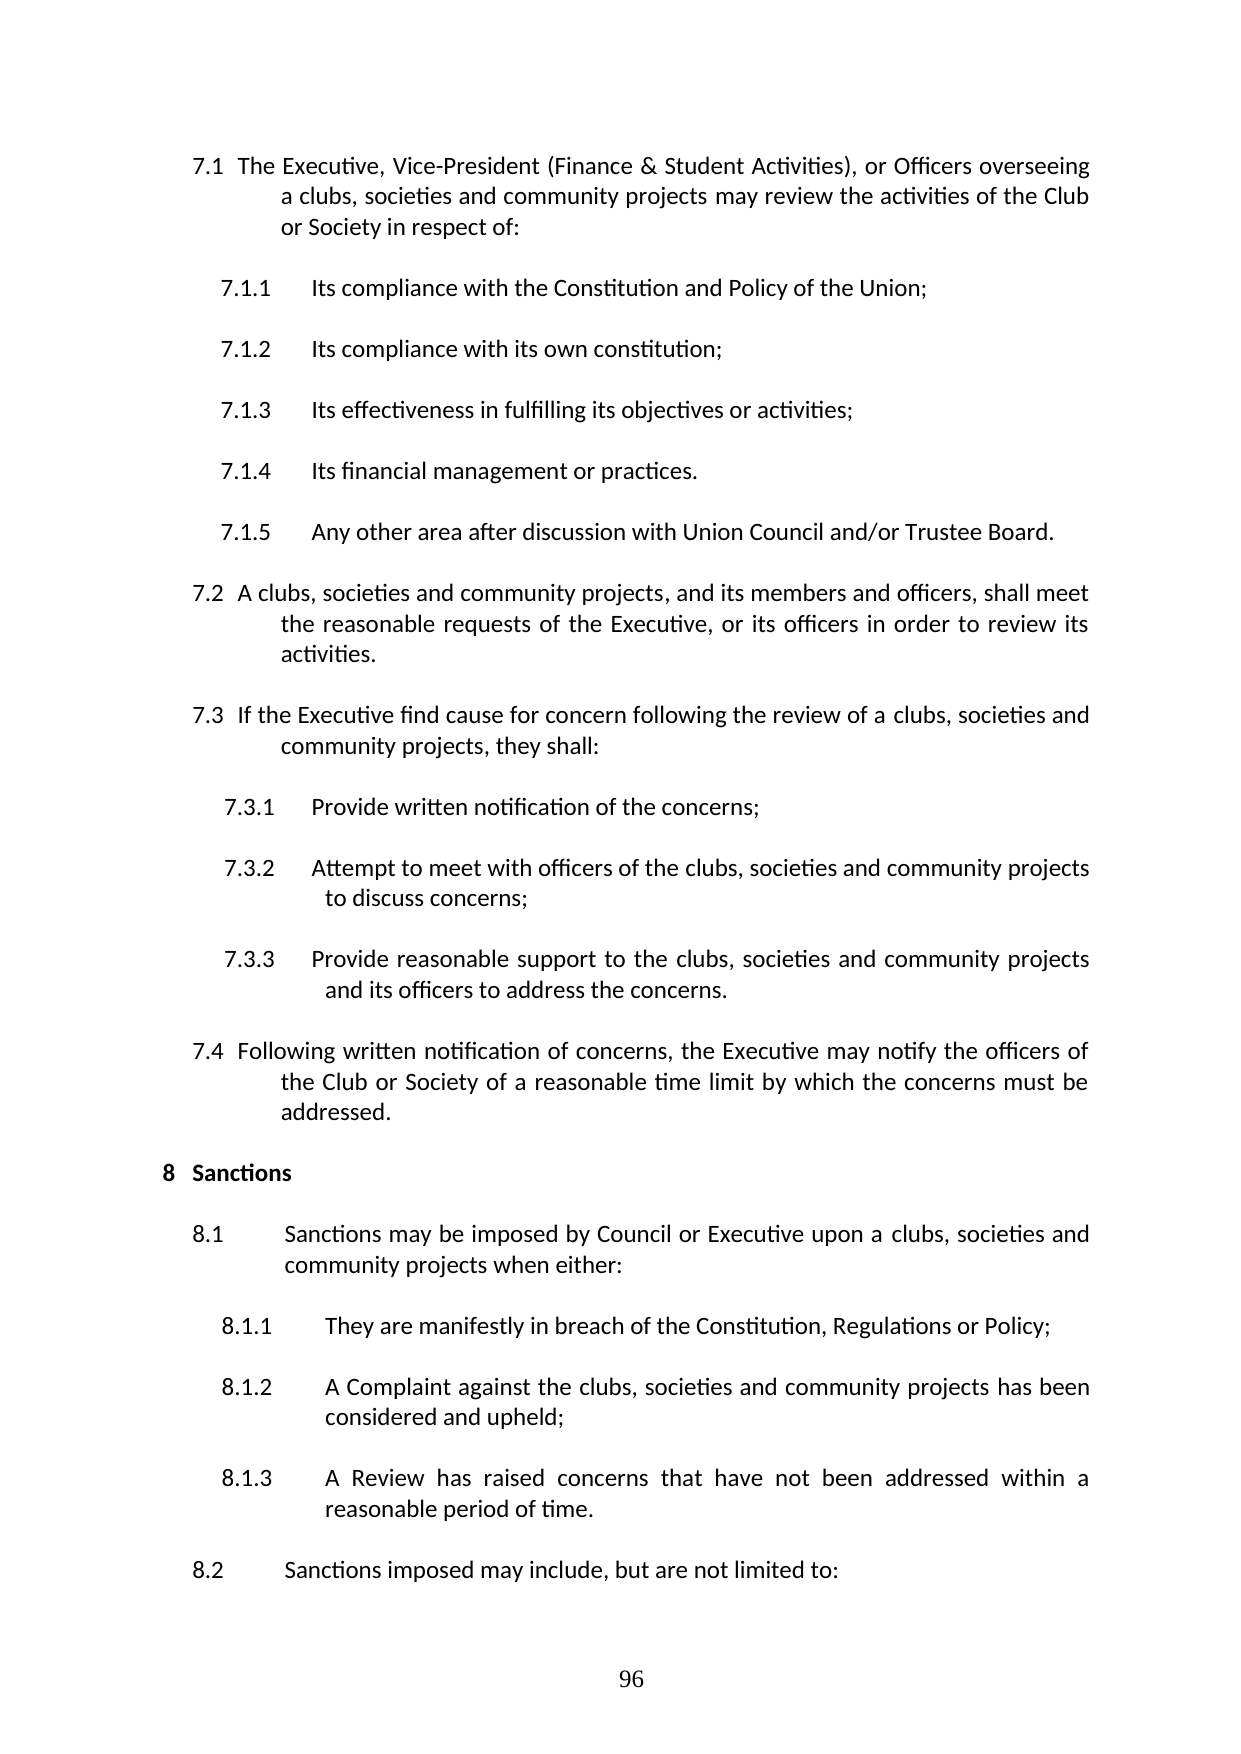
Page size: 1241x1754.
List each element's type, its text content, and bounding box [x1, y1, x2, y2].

list Following written notification of concerns, the Executive may notify the officers of the Club or Society of a reasonable time limit by which the concerns must be addressed. [192, 1035, 1090, 1127]
list Its compliance with the Constitution and Policy of the Union; [220, 272, 1090, 303]
list A Review has raised concerns that have not been addressed within a reasonable period of time. [221, 1462, 1090, 1523]
list Any other area after discussion with Union Council and/or Trustee Board. [220, 516, 1090, 547]
subtitle Sanctions [162, 1157, 1090, 1188]
list A Complaint against the clubs, societies and community projects has been considered and upheld; [221, 1371, 1090, 1432]
list Provide reasonable support to the clubs, societies and community projects and its officers to address the concerns. [224, 943, 1090, 1004]
list They are manifestly in breach of the Constitution, Regulations or Policy; [221, 1310, 1090, 1340]
list Its compliance with its own constitution; [220, 333, 1090, 364]
list Its effectiveness in fulfilling its objectives or activities; [220, 394, 1090, 425]
list Provide written notification of the concerns; [224, 791, 1090, 821]
list A clubs, societies and community projects, and its members and officers, shall meet the reasonable requests of the Executive, or its officers in order to review its activities. [192, 577, 1090, 669]
list If the Executive find cause for concern following the review of a clubs, societies and community projects, they shall: [192, 699, 1090, 760]
list Its financial management or practices. [220, 455, 1090, 486]
list The Executive, Vice-President (Finance & Student Activities), or Officers overseeing a clubs, societies and community projects may review the activities of the Club or Society in respect of: [192, 150, 1090, 242]
list Sanctions may be imposed by Council or Executive upon a clubs, societies and community projects when either: [192, 1218, 1090, 1279]
list Sanctions imposed may include, but are not limited to: [192, 1554, 1090, 1584]
list Attempt to meet with officers of the clubs, societies and community projects to discuss concerns; [224, 852, 1090, 913]
